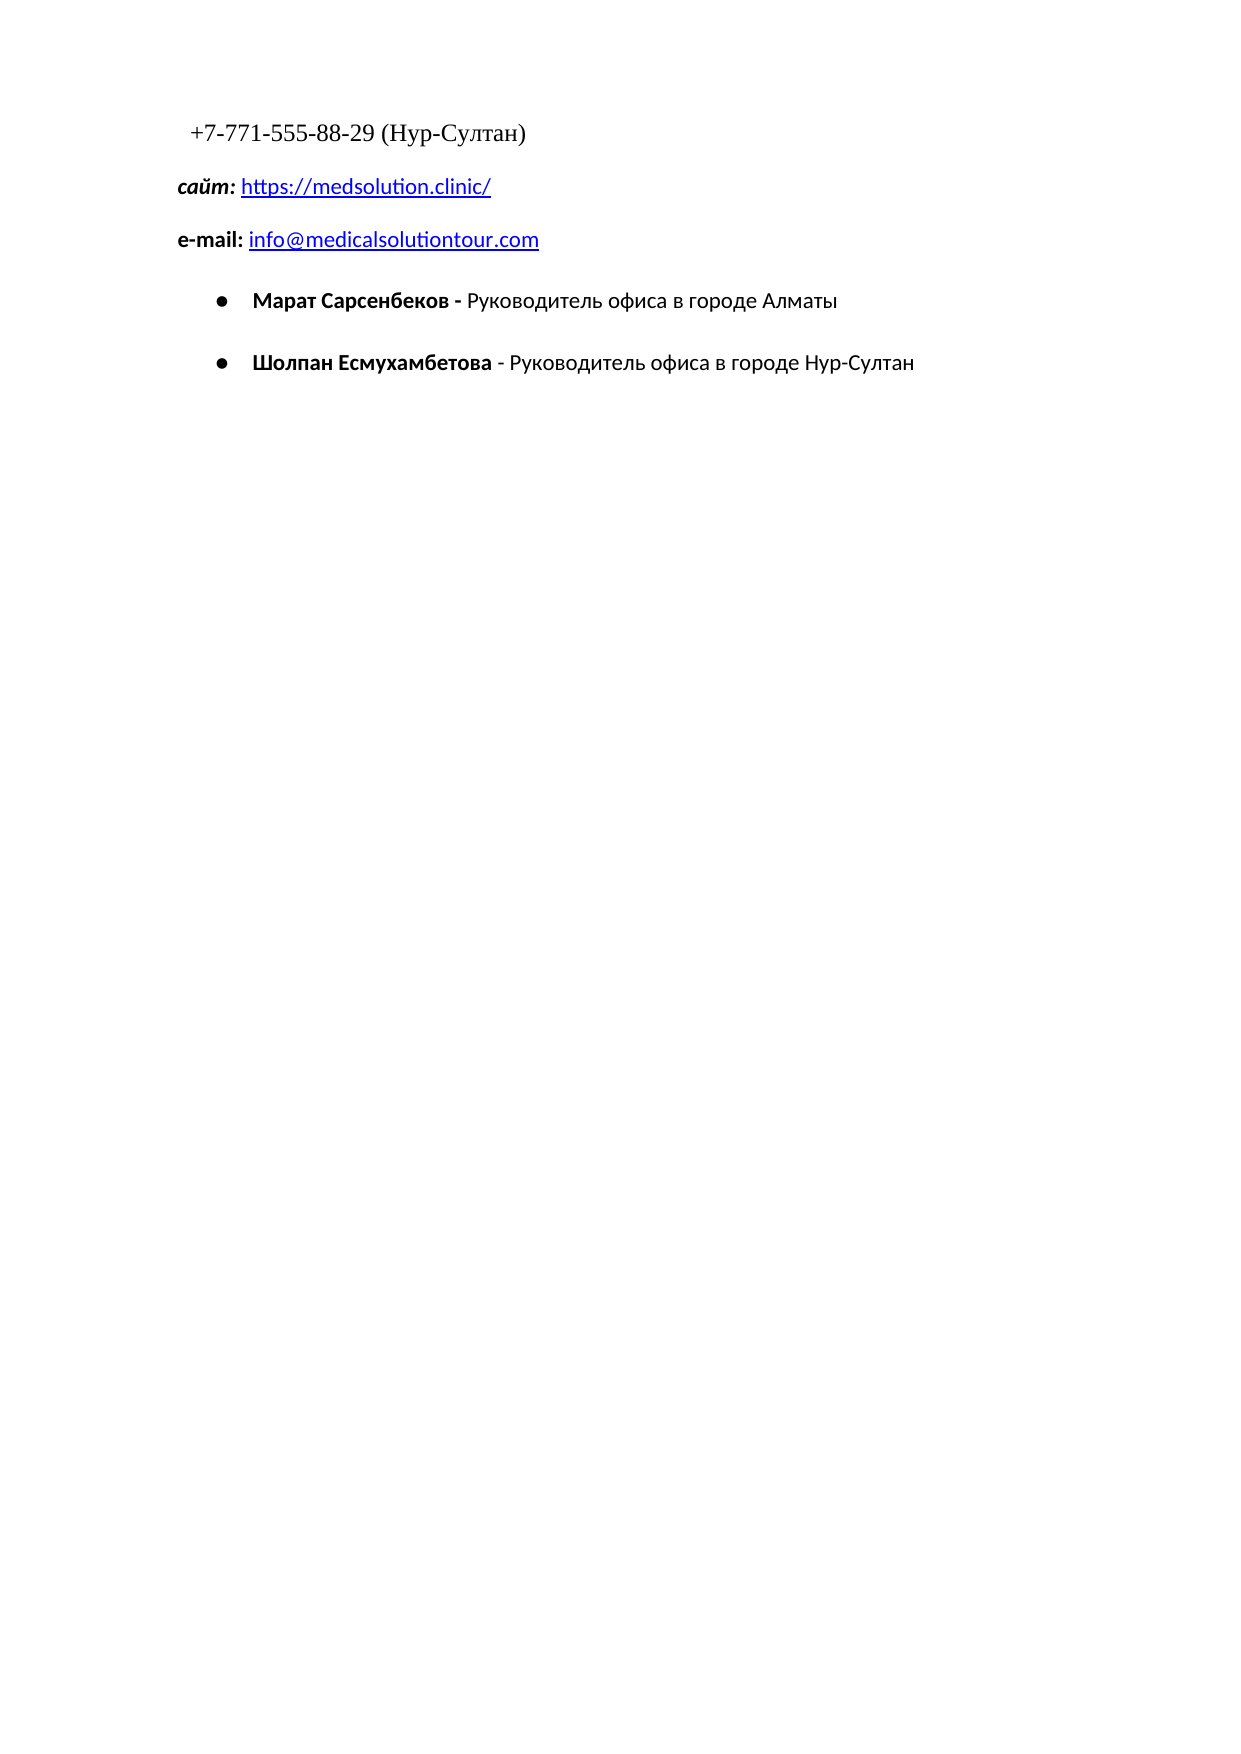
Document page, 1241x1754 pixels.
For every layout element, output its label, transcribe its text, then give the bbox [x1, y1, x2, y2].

text +7-771-555-88-29 (Нур-Султан) [177, 118, 1152, 147]
text сайт: https://medsolution.clinic/ [177, 172, 1152, 200]
list Марат Сарсенбеков - Руководитель офиса в городе Алматы [215, 286, 1152, 314]
text e-mail: info@medicalsolutiontour.com [177, 225, 1152, 253]
list Шолпан Есмухамбетова - Руководитель офиса в городе Нур-Султан [215, 348, 1152, 376]
